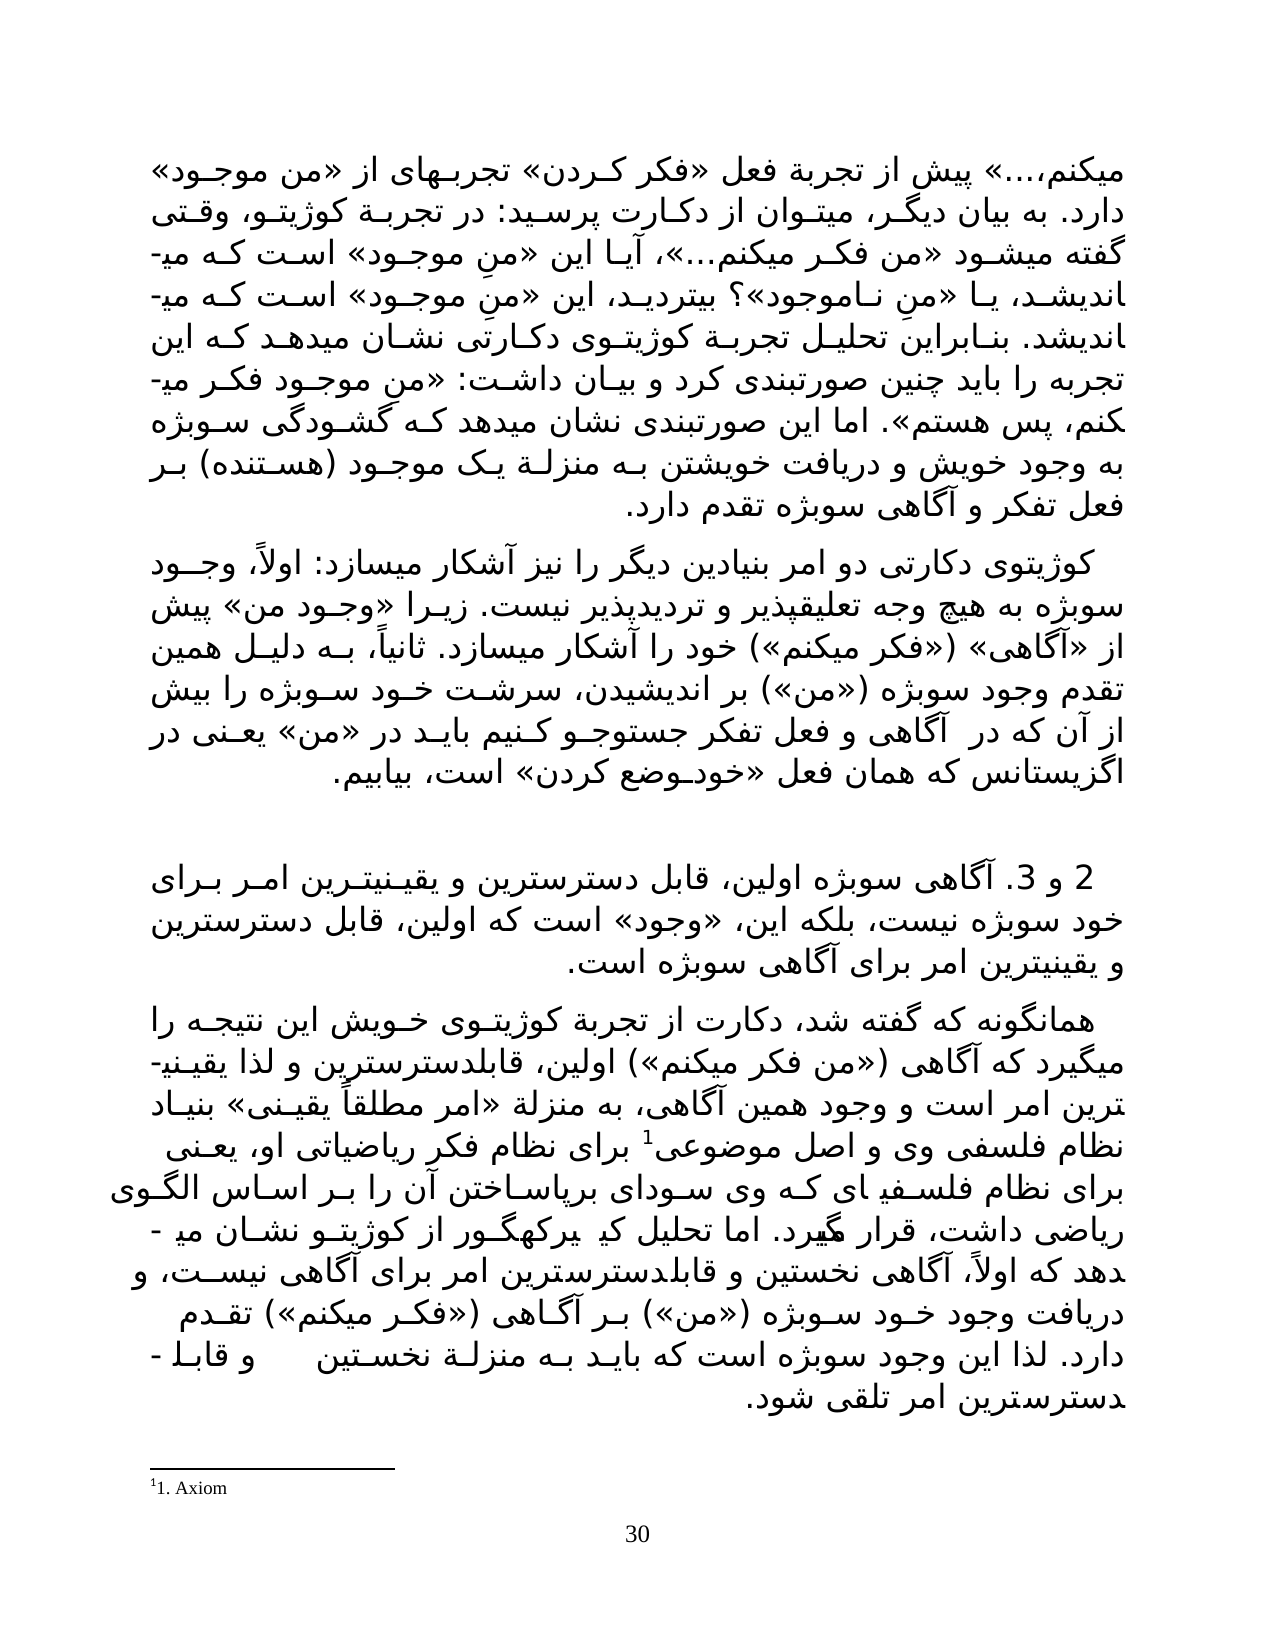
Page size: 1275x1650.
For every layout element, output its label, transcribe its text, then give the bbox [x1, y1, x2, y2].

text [150, 150, 1125, 524]
text کوژیتوی دکارتی دو امر بنیادین دیگر را نیز آشکار میسازد: اولاً، وجود سوبژه به هیچ وجه تعلیقپذیر و تردیدپذیر نیست. زیرا «وجود من» پیش از «آگاهی» («فکر میکنم») خود را آشکار میسازد. ثانیاً، به دلیل همین تقدم وجود سوبژه («من») بر اندیشیدن، سرشت خود سوبژه را بیش از آن که در آگاهی و فعل تفکر جستوجو کنیم باید در «من» یعنی در اگزیستانس که همان فعل «خودـوضع کردن» است، بیابیم. [150, 543, 1125, 792]
text 2 و 3. آگاهی سوبژه اولین، قابل دسترسترین و یقینیترین امر برای خود سوبژه نیست، بلکه این، «وجود» است که اولین، قابل دسترسترین و یقینیترین امر برای آگاهی سوبژه است. [150, 858, 1125, 981]
text همانگونه که گفته شد، دکارت از تجربة کوژیتوی خویش این نتیجه را میگیرد که آگاهی («من فکر میکنم») اولین، قابلدسترسترین و لذا یقینیترین امر است و وجود همین آگاهی، به منزلة «امر مطلقاً یقینی» بنیاد نظام فلسفی وی و اصل موضوعی برای نظام فکر ریاضیاتی او، یعنی برای نظام فلسفیای که وی سودای برپاساختن آن را بر اساس الگوی ریاضی داشت، قرار میگیرد. اما تحلیل کییرکهگور از کوژیتو نشان میدهد که اولاً، آگاهی نخستین و قابلدسترسترین امر برای آگاهی نیست، و دریافت وجود خود سوبژه («من») بر آگاهی («فکر میکنم») تقدم دارد. لذا این وجود سوبژه است که باید به منزلة نخستین و قابلدسترسترین امر تلقی شود. [150, 1001, 1125, 1416]
